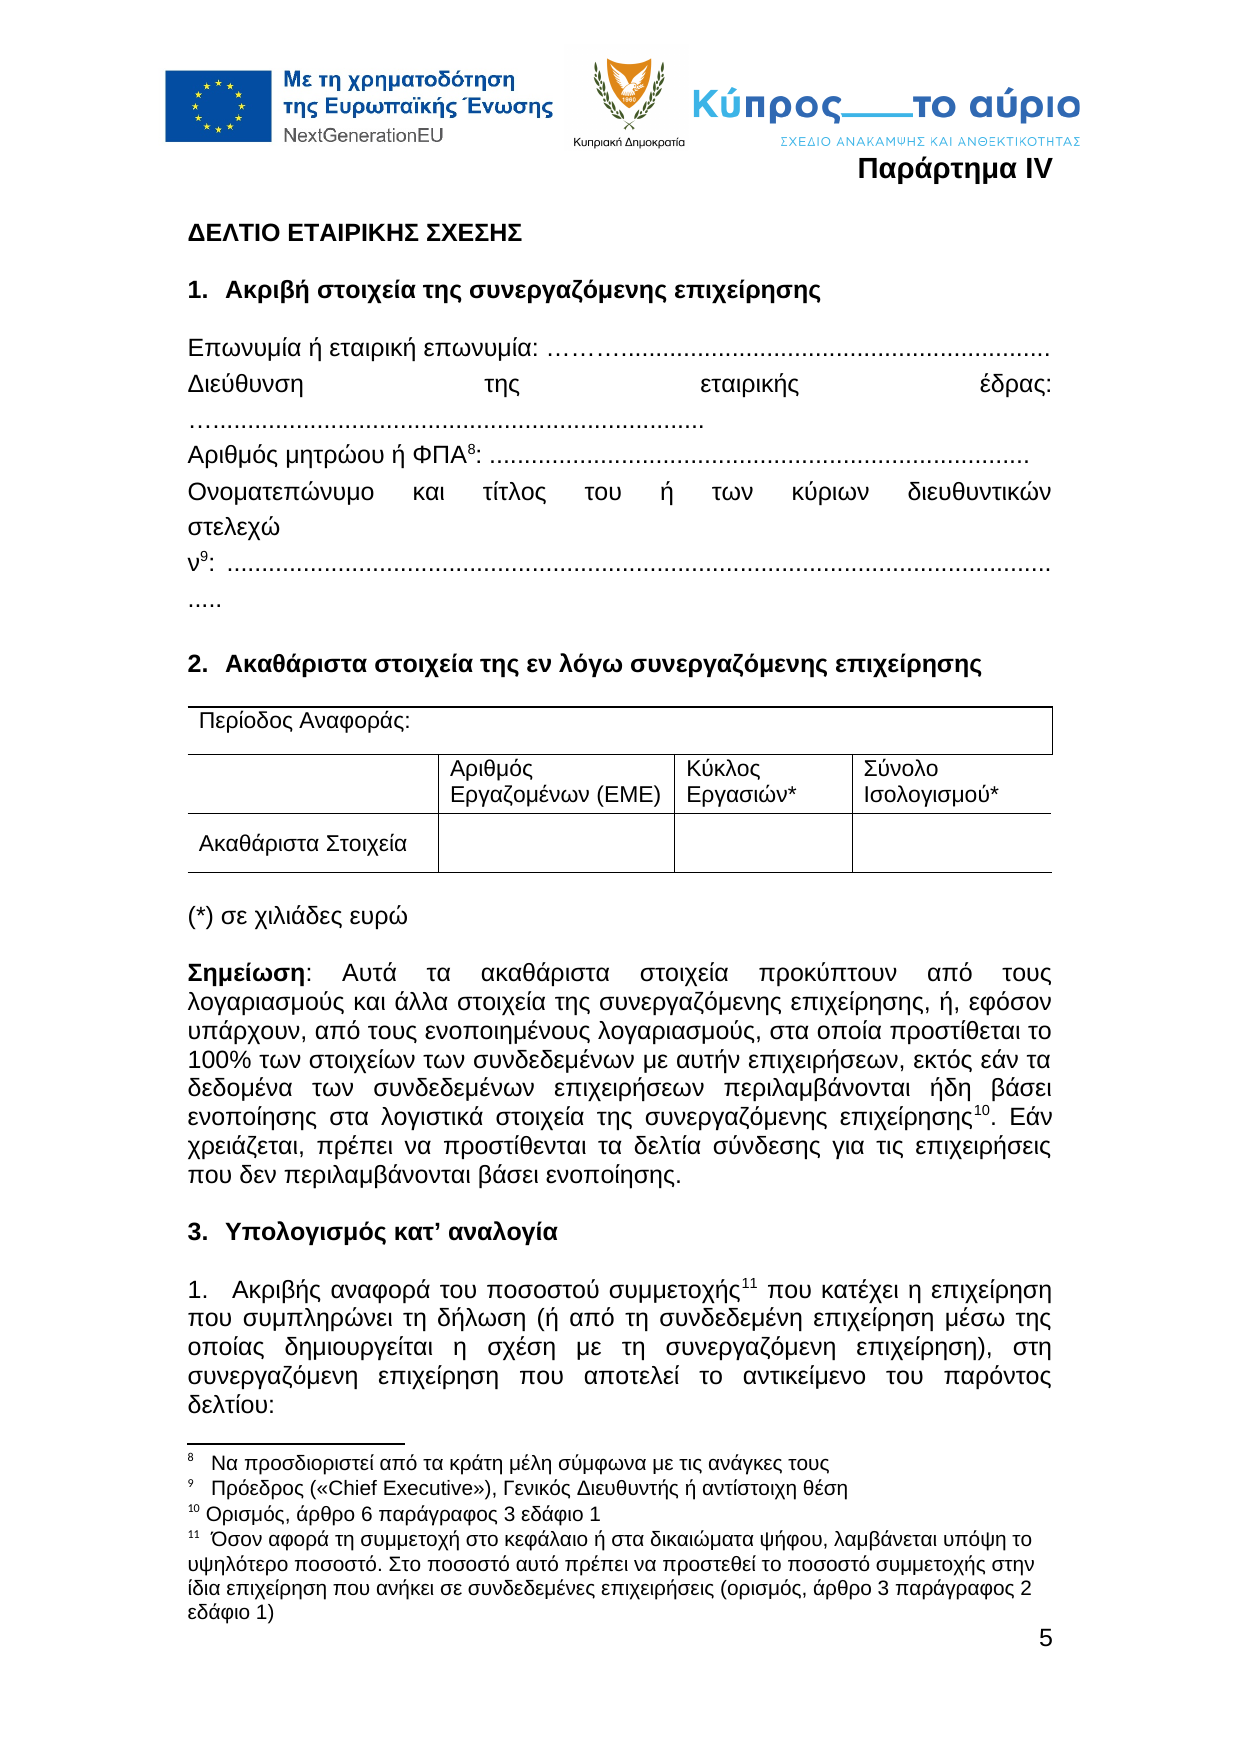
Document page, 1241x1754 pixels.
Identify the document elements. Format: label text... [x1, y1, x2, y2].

table_cell Ακαθάριστα Στοιχεία [188, 814, 438, 872]
list Υπολογισμός κατ’ αναλογία [187, 1217, 1053, 1246]
table_cell Αριθμός Εργαζομένων (ΕΜΕ) [439, 755, 674, 813]
list Ακριβής αναφορά του ποσοστού συμμετοχής που κατέχει η επιχείρηση που συμπληρώνει τη δήλωση (ή από τη συνδεδεμένη επιχείρηση μέσω της οποίας δημιουργείται η σχέση με τη συνεργαζόμενη επιχείρηση), στη συνεργαζόμενη επιχείρηση που αποτελεί το αντικείμενο του παρόντος δελτίου: [187, 1275, 1053, 1418]
table_cell [439, 814, 674, 872]
text Σημείωση: Αυτά τα ακαθάριστα στοιχεία προκύπτουν από τους λογαριασμούς και άλλα στοιχεία της συνεργαζόμενης επιχείρησης, ή, εφόσον υπάρχουν, από τους ενοποιημένους λογαριασμούς, στα οποία προστίθεται το 100% των στοιχείων των συνδεδεμένων με αυτήν επιχειρήσεων, εκτός εάν τα δεδομένα των συνδεδεμένων επιχειρήσεων περιλαμβάνονται ήδη βάσει ενοποίησης στα λογιστικά στοιχεία της συνεργαζόμενης επιχείρησης. Εάν χρειάζεται, πρέπει να προστίθενται τα δελτία σύνδεσης για τις επιχειρήσεις που δεν περιλαμβάνονται βάσει ενοποίησης. [187, 958, 1053, 1188]
text Επωνυμία ή εταιρική επωνυμία: ……….............................................................. [187, 333, 1053, 361]
text (*) σε χιλιάδες ευρώ [187, 901, 1053, 930]
table_cell Σύνολο Ισολογισμού* [853, 755, 1052, 813]
list Ακαθάριστα στοιχεία της εν λόγω συνεργαζόμενης επιχείρησης [187, 649, 1053, 678]
table_cell [675, 814, 852, 872]
table_cell Κύκλος Εργασιών* [675, 755, 852, 813]
picture [563, 44, 689, 151]
table_header Περίοδος Αναφοράς: [188, 708, 1052, 754]
text Αριθμός μητρώου ή ΦΠΑ: .............................................................................. [187, 441, 1053, 469]
picture [693, 71, 1080, 151]
picture [157, 60, 554, 151]
text Διεύθυνση της εταιρικής έδρας: …....................................................................... [187, 369, 1053, 433]
text Ονοματεπώνυμο και τίτλος του ή των κύριων διευθυντικών στελεχών: ............................................................................................................................ [187, 476, 1053, 613]
list Ακριβή στοιχεία της συνεργαζόμενης επιχείρησης [187, 275, 1053, 304]
table_cell [188, 755, 438, 813]
table_cell [853, 813, 1052, 872]
text ΔΕΛΤΙΟ ΕΤΑΙΡΙΚΗΣ ΣΧΕΣΗΣ [187, 218, 1053, 246]
